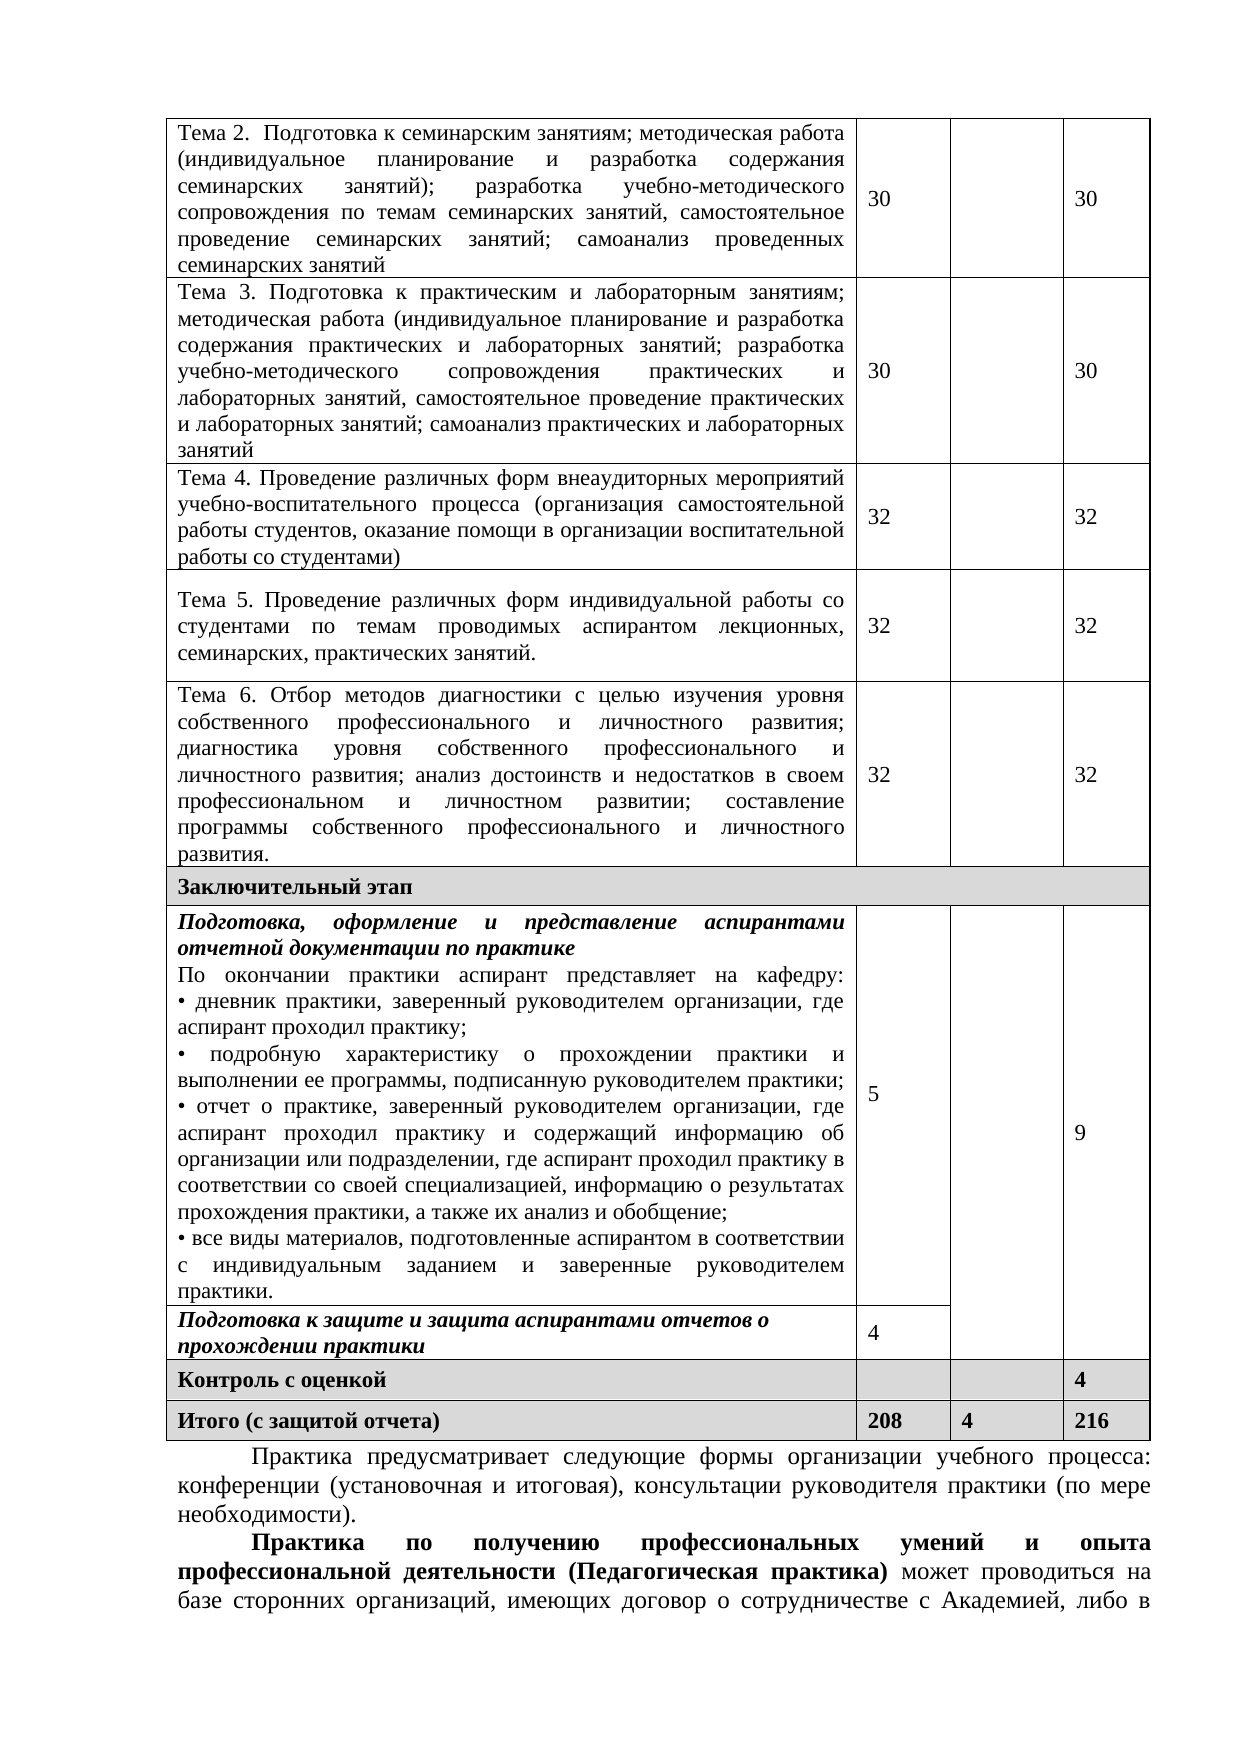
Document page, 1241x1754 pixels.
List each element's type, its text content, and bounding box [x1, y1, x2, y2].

table_cell 9 [1064, 906, 1149, 1359]
table_cell 30 [1064, 278, 1149, 463]
table_cell [951, 682, 1063, 866]
table_cell [951, 119, 1063, 277]
table_cell 32 [857, 682, 950, 866]
table_cell [951, 278, 1063, 463]
table_cell 4 [857, 1306, 950, 1359]
table_cell Тема 6. Отбор методов диагностики с целью изучения уровня собственного профессионального и личностного развития; диагностика уровня собственного профессионального и личностного развития; анализ достоинств и недостатков в своем профессиональном и личностном развитии; составление программы собственного профессионального и личностного развития. [167, 682, 856, 866]
table_cell Тема 3. Подготовка к практическим и лабораторным занятиям; методическая работа (индивидуальное планирование и разработка содержания практических и лабораторных занятий; разработка учебно-методического сопровождения практических и лабораторных занятий, самостоятельное проведение практических и лабораторных занятий; самоанализ практических и лабораторных занятий [167, 278, 856, 463]
table_cell Итого (с защитой отчета) [167, 1401, 856, 1440]
table_cell 208 [857, 1401, 950, 1440]
table_cell 4 [951, 1401, 1063, 1440]
table_cell Тема 2. Подготовка к семинарским занятиям; методическая работа (индивидуальное планирование и разработка содержания семинарских занятий); разработка учебно-методического сопровождения по темам семинарских занятий, самостоятельное проведение семинарских занятий; самоанализ проведенных семинарских занятий [167, 119, 856, 277]
table_cell 32 [857, 464, 950, 569]
table_cell [951, 570, 1063, 681]
table_cell Тема 5. Проведение различных форм индивидуальной работы со студентами по темам проводимых аспирантом лекционных, семинарских, практических занятий. [167, 570, 856, 681]
table_cell 30 [857, 278, 950, 463]
table_cell Подготовка, оформление и представление аспирантами отчетной документации по практике По окончании практики аспирант представляет на кафедру: • дневник практики, заверенный руководителем организации, где аспирант проходил практику; • подробную характеристику о прохождении практики и выполнении ее программы, подписанную руководителем практики; • отчет о практике, заверенный руководителем организации, где аспирант проходил практику и содержащий информацию об организации или подразделении, где аспирант проходил практику в соответствии со своей специализацией, информацию о результатах прохождения практики, а также их анализ и обобщение; • все виды материалов, подготовленные аспирантом в соответствии с индивидуальным заданием и заверенные руководителем практики. [167, 906, 856, 1305]
table_cell Контроль с оценкой [167, 1360, 856, 1399]
table_cell Тема 4. Проведение различных форм внеаудиторных мероприятий учебно-воспитательного процесса (организация самостоятельной работы студентов, оказание помощи в организации воспитательной работы со студентами) [167, 464, 856, 569]
table_cell [951, 464, 1063, 569]
table_cell [857, 1280, 950, 1305]
table_cell [951, 906, 1063, 1359]
table_cell Подготовка к защите и защита аспирантами отчетов о прохождении практики [167, 1306, 856, 1359]
table_cell [857, 1360, 950, 1399]
table_cell [951, 1360, 1063, 1399]
table_cell 216 [1064, 1401, 1149, 1440]
table_cell 4 [1064, 1360, 1149, 1399]
table_cell 32 [857, 570, 950, 681]
table_cell 32 [1064, 464, 1149, 569]
text Практика предусматривает следующие формы организации учебного процесса: конференции (установочная и итоговая), консультации руководителя практики (по мере необходимости). [177, 1441, 1152, 1527]
table_cell 5 [857, 906, 950, 1280]
table_cell 30 [857, 119, 950, 277]
table_cell Заключительный этап [167, 867, 1149, 905]
table_cell 32 [1064, 570, 1149, 681]
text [177, 1527, 1152, 1614]
table_cell 30 [1064, 119, 1149, 277]
table_cell 32 [1064, 682, 1149, 866]
